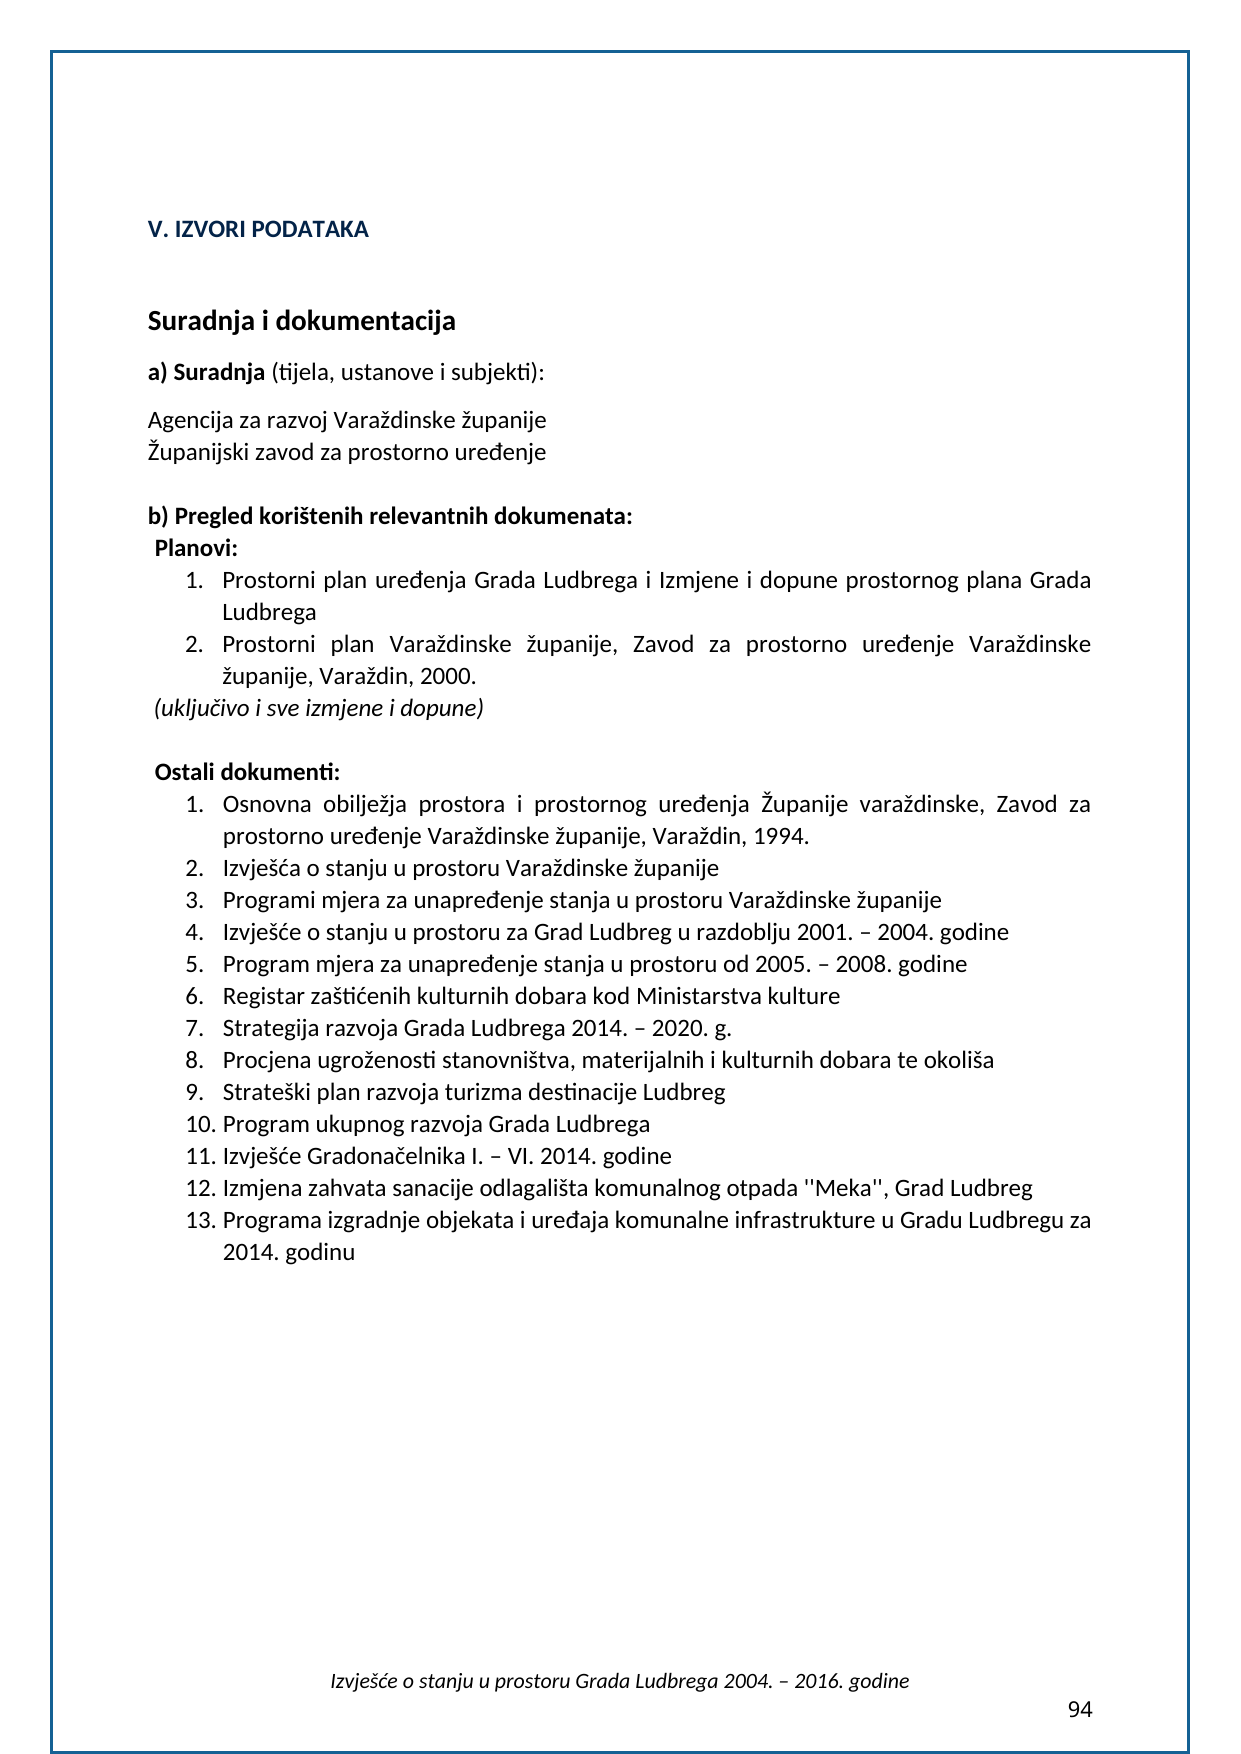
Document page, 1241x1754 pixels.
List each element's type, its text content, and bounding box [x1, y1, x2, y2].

subtitle V. IZVORI PODATAKA [148, 213, 1093, 243]
list Program ukupnog razvoja Grada Ludbrega [185, 1108, 1093, 1139]
list Izvješće Gradonačelnika I. – VI. 2014. godine [185, 1140, 1093, 1171]
list Izvješća o stanju u prostoru Varaždinske županije [185, 852, 1093, 883]
list Strateški plan razvoja turizma destinacije Ludbreg [185, 1076, 1093, 1107]
list Registar zaštićenih kulturnih dobara kod Ministarstva kulture [185, 980, 1093, 1011]
list Programa izgradnje objekata i uređaja komunalne infrastrukture u Gradu Ludbregu za 2014. godinu [185, 1204, 1093, 1267]
list Program mjera za unapređenje stanja u prostoru od 2005. – 2008. godine [185, 948, 1093, 979]
list Izvješće o stanju u prostoru za Grad Ludbreg u razdoblju 2001. – 2004. godine [185, 916, 1093, 947]
list Izmjena zahvata sanacije odlagališta komunalnog otpada ''Meka'', Grad Ludbreg [185, 1172, 1093, 1203]
list Programi mjera za unapređenje stanja u prostoru Varaždinske županije [185, 884, 1093, 915]
text b) Pregled korištenih relevantnih dokumenata: [148, 501, 1093, 531]
list Prostorni plan Varaždinske županije, Zavod za prostorno uređenje Varaždinske županije, Varaždin, 2000. [185, 628, 1093, 691]
list Prostorni plan uređenja Grada Ludbrega i Izmjene i dopune prostornog plana Grada Ludbrega [185, 564, 1093, 627]
list Procjena ugroženosti stanovništva, materijalnih i kulturnih dobara te okoliša [185, 1044, 1093, 1075]
list Strategija razvoja Grada Ludbrega 2014. – 2020. g. [185, 1012, 1093, 1043]
text Ostali dokumenti: [110, 756, 1093, 787]
text Suradnja i dokumentacija [148, 302, 1093, 337]
text Županijski zavod za prostorno uređenje [148, 437, 1093, 467]
list Osnovna obilježja prostora i prostornog uređenja Županije varaždinske, Zavod za prostorno uređenje Varaždinske županije, Varaždin, 1994. [185, 788, 1093, 851]
text a) Suradnja (tijela, ustanove i subjekti): [148, 356, 1093, 386]
text Planovi: [110, 532, 1093, 563]
text Agencija za razvoj Varaždinske županije [148, 404, 1093, 435]
text (uključivo i sve izmjene i dopune) [148, 692, 1093, 723]
